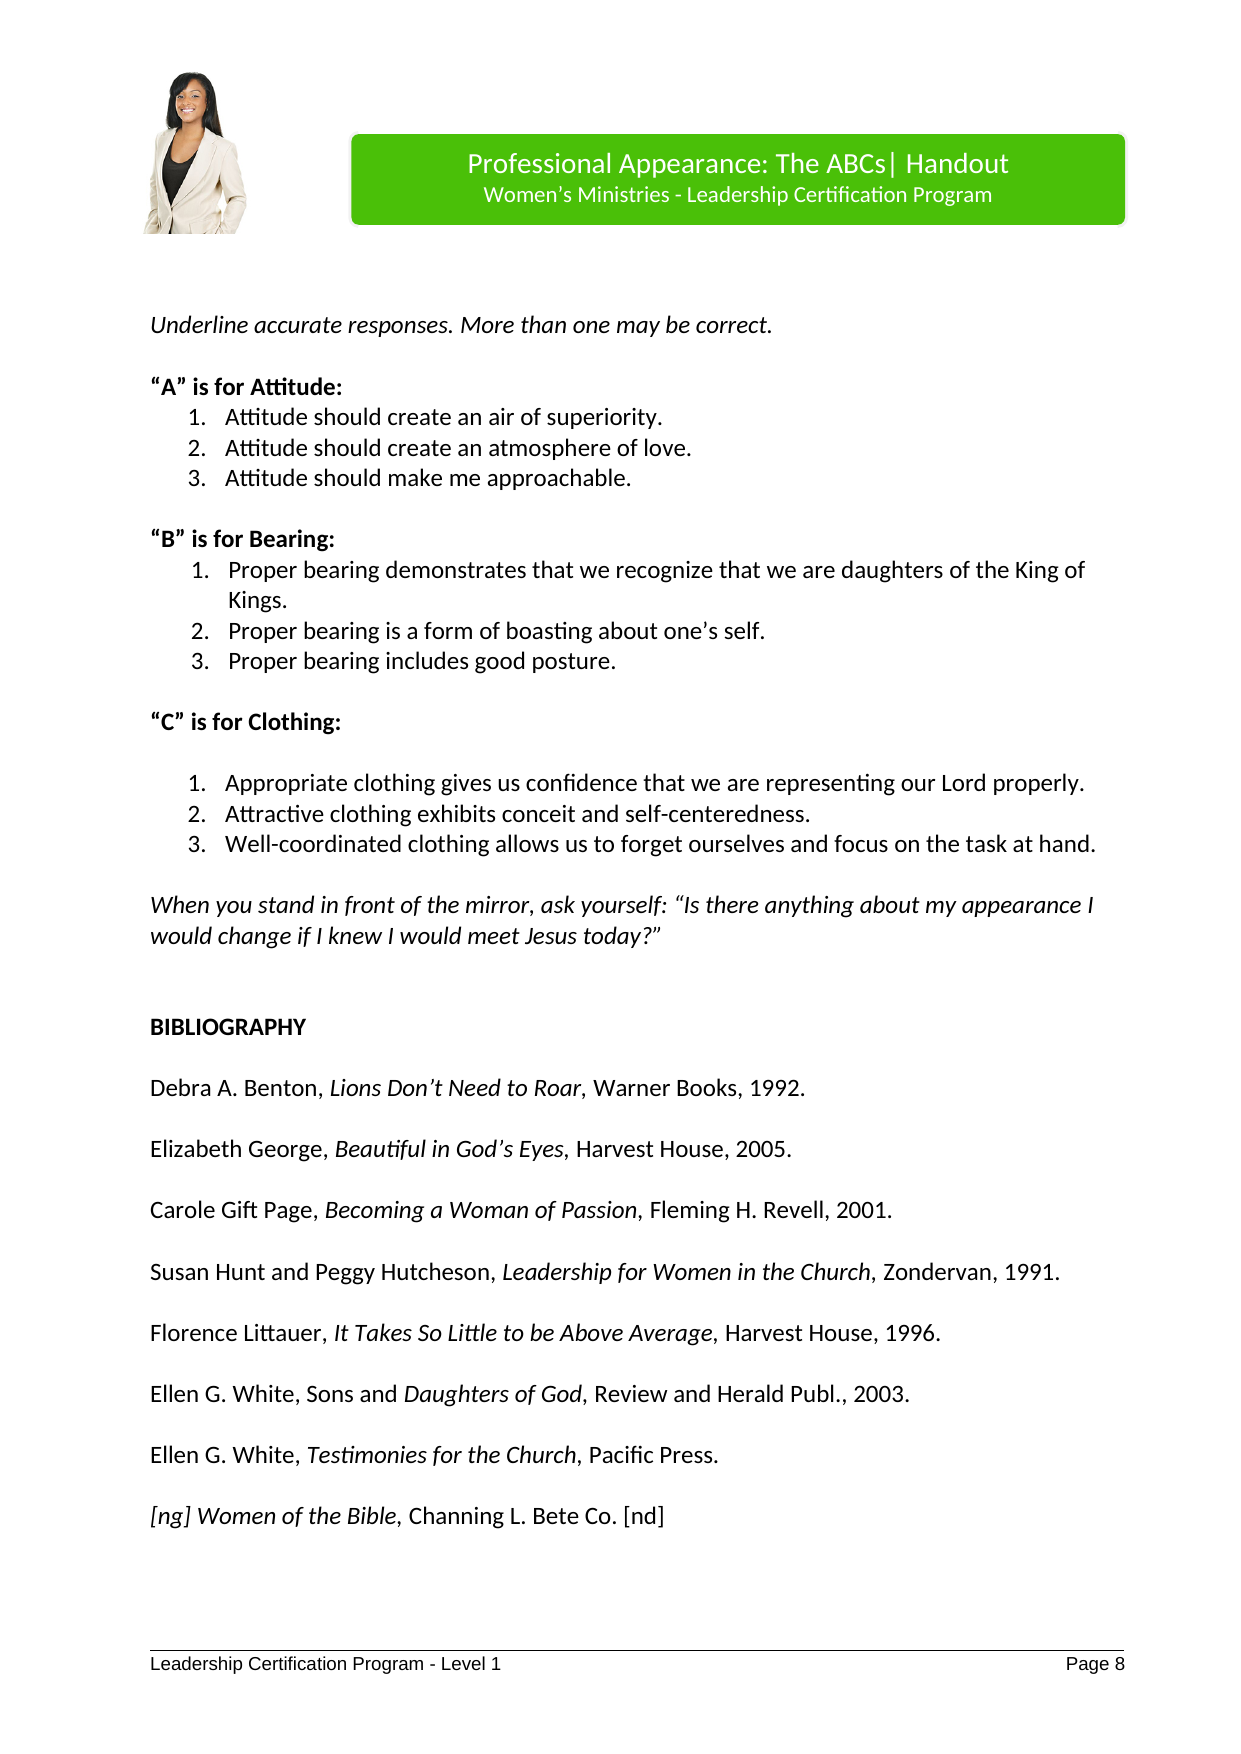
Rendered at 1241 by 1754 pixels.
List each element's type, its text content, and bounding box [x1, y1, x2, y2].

text When you stand in front of the mirror, ask yourself: “Is there anything about my appearance I would change if I knew I would meet Jesus today?” [150, 889, 1125, 951]
picture [121, 71, 268, 234]
text Debra A. Benton, Lions Don’t Need to Roar, Warner Books, 1992. [150, 1073, 1125, 1103]
list Proper bearing demonstrates that we recognize that we are daughters of the King of Kings. [191, 554, 1125, 615]
text Ellen G. White, Testimonies for the Church, Pacific Press. [150, 1439, 1125, 1469]
list Proper bearing is a form of boasting about one’s self. [191, 615, 1125, 645]
text Underline accurate responses. More than one may be correct. [150, 309, 1125, 340]
text “C” is for Clothing: [150, 706, 1125, 737]
text Carole Gift Page, Becoming a Woman of Passion, Fleming H. Revell, 2001. [150, 1195, 1125, 1225]
text BIBLIOGRAPHY [150, 1012, 1125, 1042]
list Well-coordinated clothing allows us to forget ourselves and focus on the task at hand. [187, 828, 1125, 859]
list Attractive clothing exhibits conceit and self-centeredness. [187, 798, 1125, 828]
text Florence Littauer, It Takes So Little to be Above Average, Harvest House, 1996. [150, 1317, 1125, 1347]
text [ng] Women of the Bible, Channing L. Bete Co. [nd] [150, 1500, 1125, 1530]
list Proper bearing includes good posture. [191, 645, 1125, 676]
list Attitude should create an atmosphere of love. [187, 432, 1125, 462]
text Ellen G. White, Sons and Daughters of God, Review and Herald Publ., 2003. [150, 1378, 1125, 1408]
text “A” is for Attitude: [150, 371, 1125, 401]
list Appropriate clothing gives us confidence that we are representing our Lord properly. [187, 767, 1125, 798]
text Elizabeth George, Beautiful in God’s Eyes, Harvest House, 2005. [150, 1134, 1125, 1164]
list Attitude should make me approachable. [187, 462, 1125, 493]
text Susan Hunt and Peggy Hutcheson, Leadership for Women in the Church, Zondervan, 1991. [150, 1256, 1125, 1286]
list Attitude should create an air of superiority. [187, 401, 1125, 432]
text “B” is for Bearing: [150, 523, 1125, 554]
